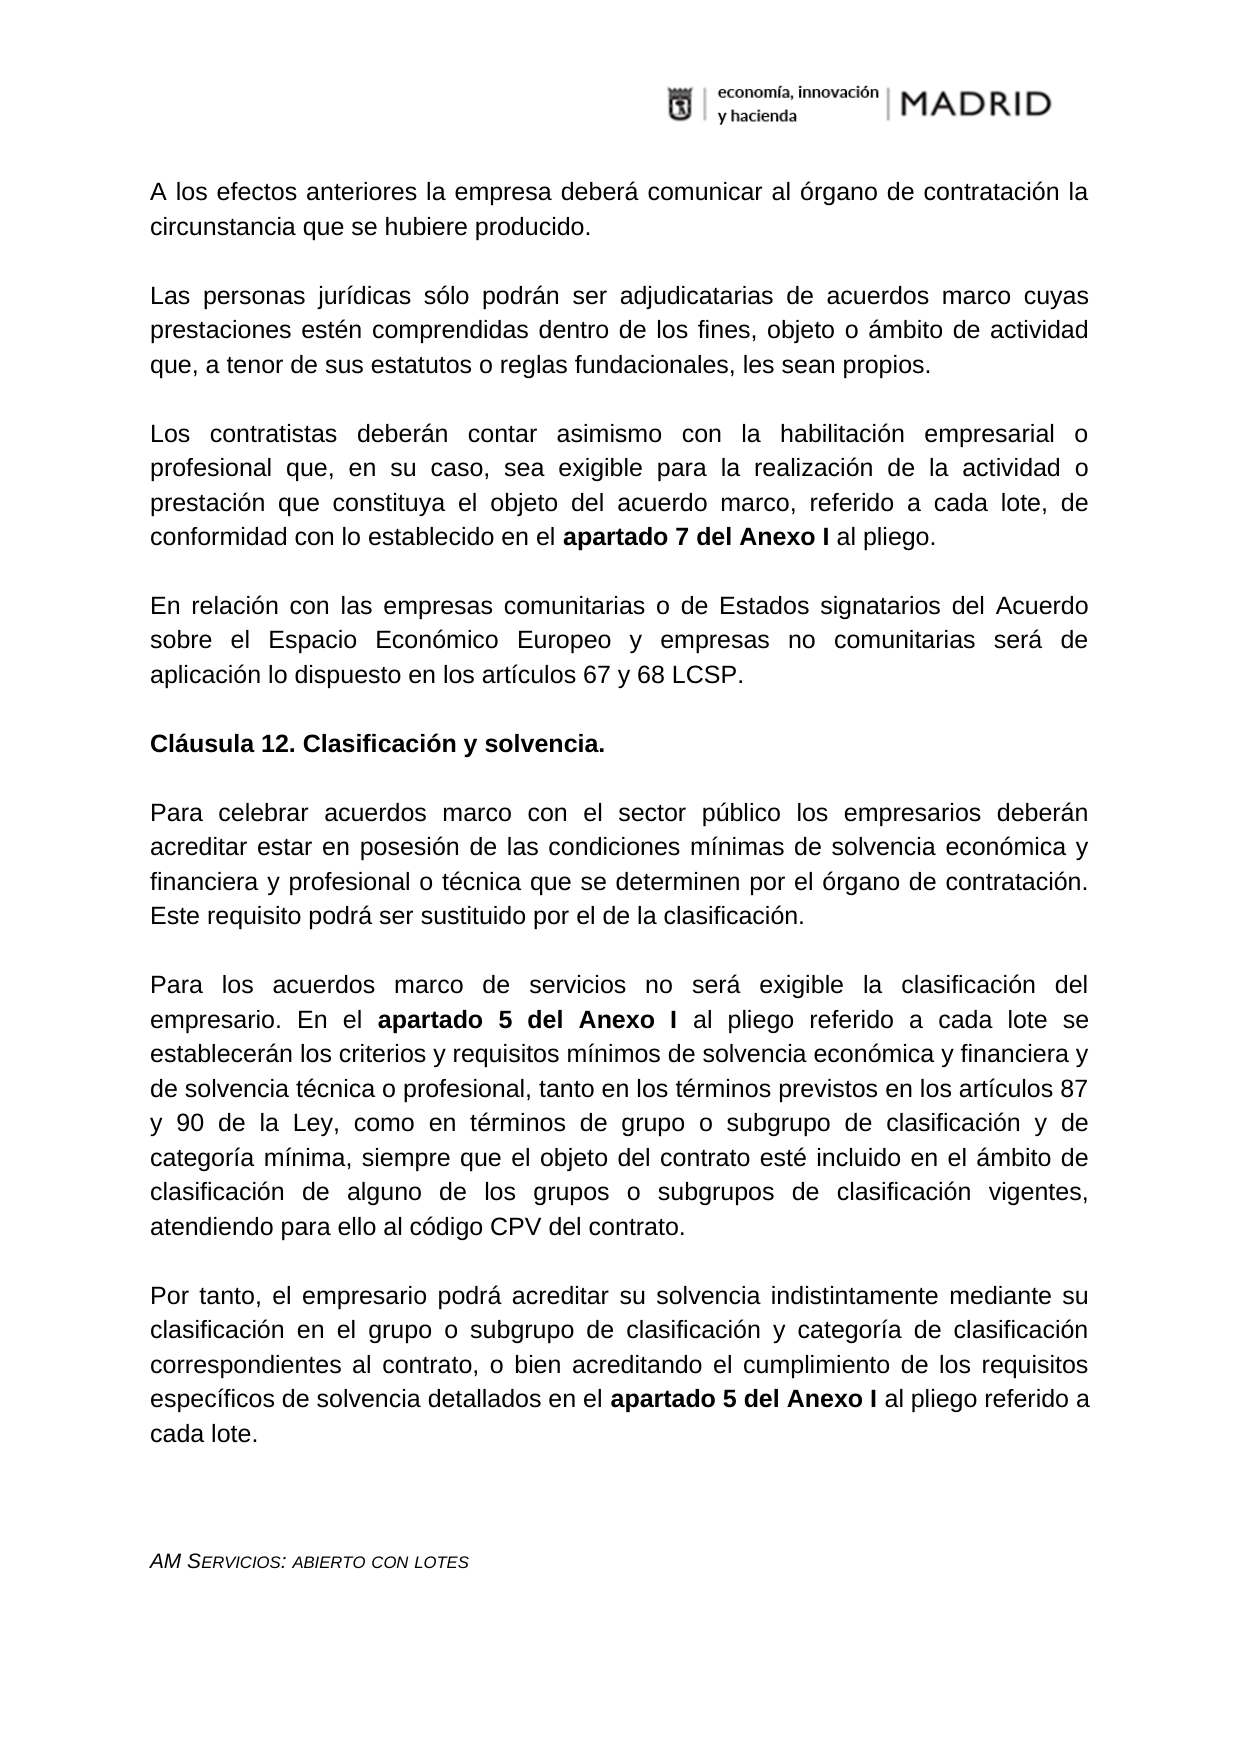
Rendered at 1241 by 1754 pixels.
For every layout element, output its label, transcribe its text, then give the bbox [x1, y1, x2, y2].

text A los efectos anteriores la empresa deberá comunicar al órgano de contratación la circunstancia que se hubiere producido. [150, 177, 1090, 241]
text Para los acuerdos marco de servicios no será exigible la clasificación del empresario. En el apartado 5 del Anexo I al pliego referido a cada lote se establecerán los criterios y requisitos mínimos de solvencia económica y financiera y de solvencia técnica o profesional, tanto en los términos previstos en los artículos 87 y 90 de , como en términos de grupo o subgrupo de clasificación y de categoría mínima, siempre que el objeto del contrato esté incluido en el ámbito de clasificación de alguno de los grupos o subgrupos de clasificación vigentes, atendiendo para ello al código CPV del contrato. [150, 970, 1090, 1240]
text Para celebrar acuerdos marco con el sector público los empresarios deberán acreditar estar en posesión de las condiciones mínimas de solvencia económica y financiera y profesional o técnica que se determinen por el órgano de contratación. Este requisito podrá ser sustituido por el de la clasificación. [150, 798, 1090, 930]
subtitle Cláusula 12. Clasificación y solvencia. [150, 729, 1090, 758]
text Los contratistas deberán contar asimismo con la habilitación empresarial o profesional que, en su caso, sea exigible para la realización de la actividad o prestación que constituya el objeto del acuerdo marco, referido a cada lote, de conformidad con lo establecido en el apartado 7 del Anexo I al pliego. [150, 419, 1090, 551]
picture [647, 75, 1068, 142]
text Las personas jurídicas sólo podrán ser adjudicatarias de acuerdos marco cuyas prestaciones estén comprendidas dentro de los fines, objeto o ámbito de actividad que, a tenor de sus estatutos o reglas fundacionales, les sean propios. [150, 281, 1090, 378]
text Por tanto, el empresario podrá acreditar su solvencia indistintamente mediante su clasificación en el grupo o subgrupo de clasificación y categoría de clasificación correspondientes al contrato, o bien acreditando el cumplimiento de los requisitos específicos de solvencia detallados en el apartado 5 del Anexo I al pliego referido a cada lote. [150, 1281, 1090, 1447]
text En relación con las empresas comunitarias o de Estados signatarios del Acuerdo sobre el Espacio Económico Europeo y empresas no comunitarias será de aplicación lo dispuesto en los artículos 67 y 68 LCSP. [150, 591, 1090, 689]
